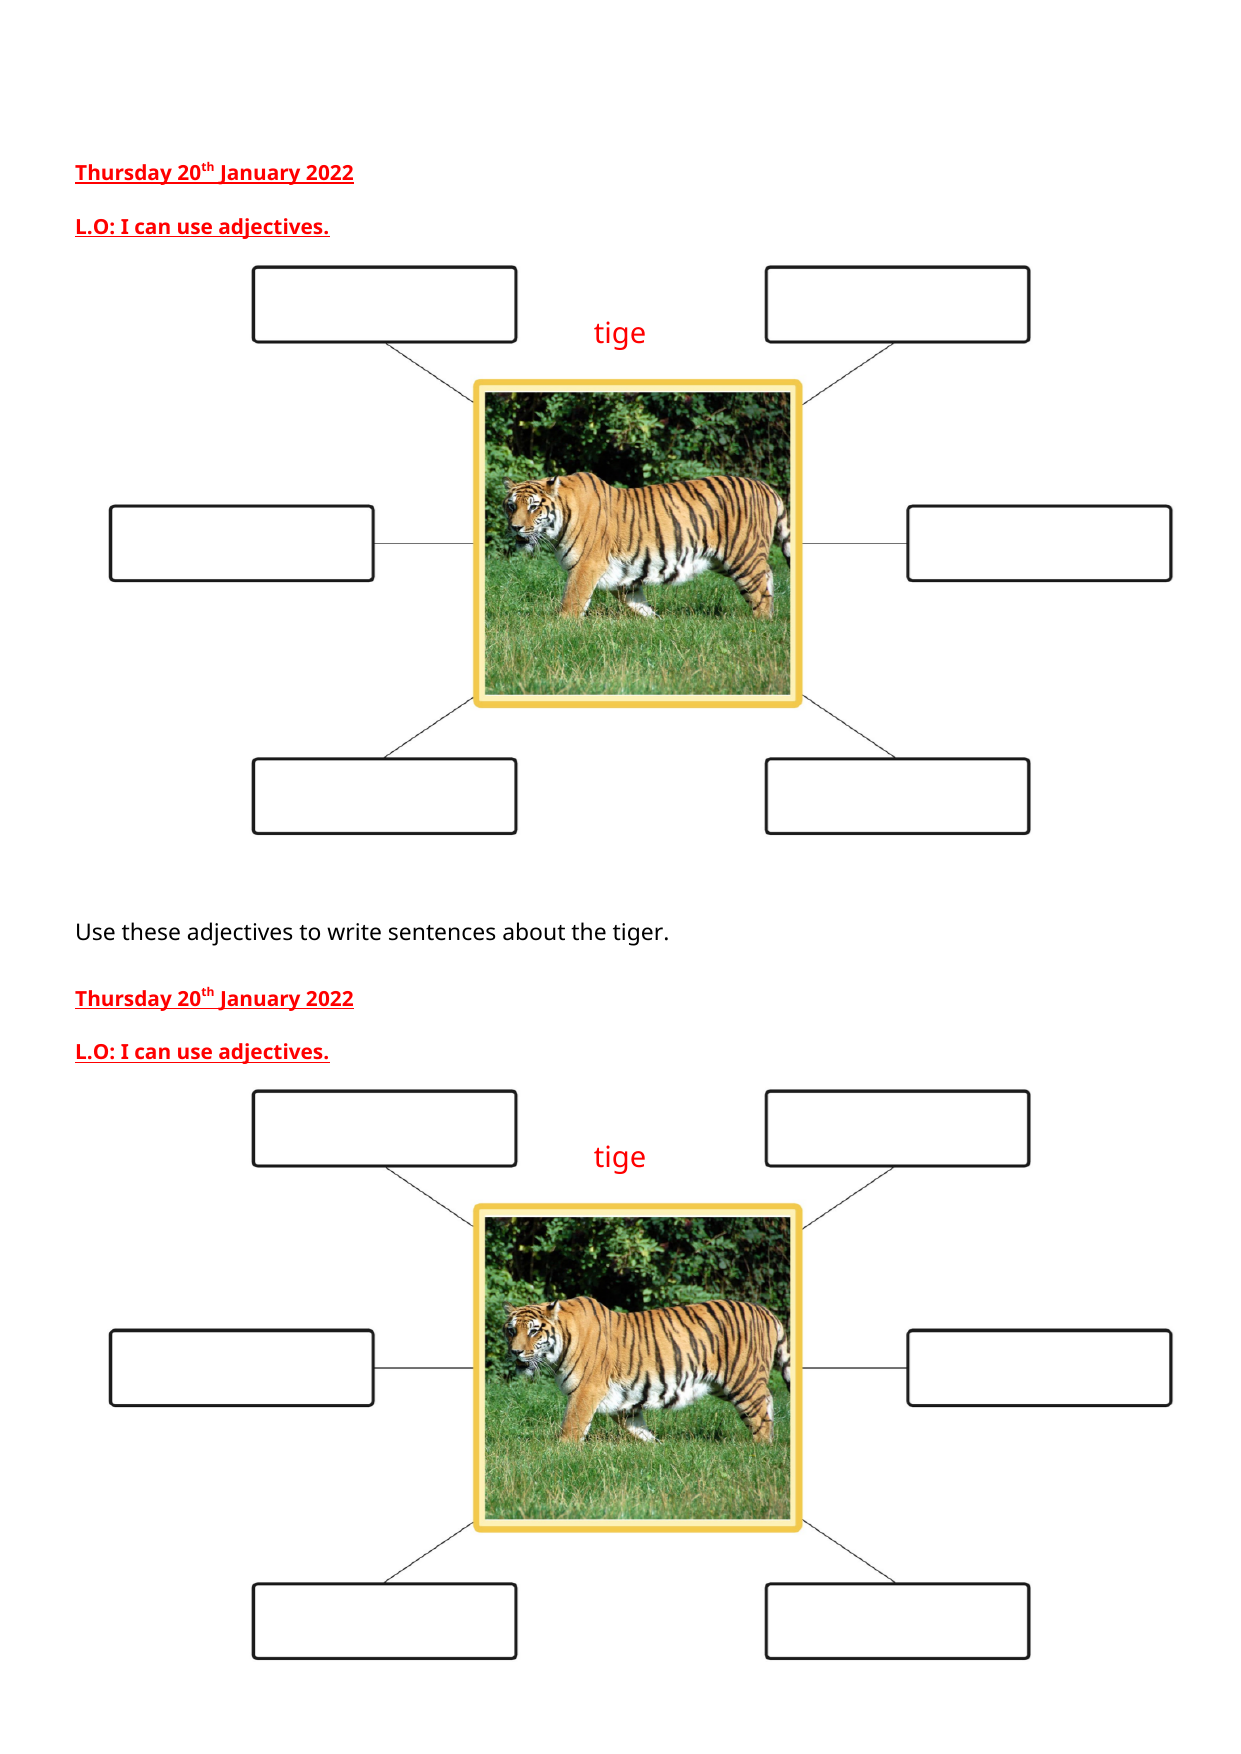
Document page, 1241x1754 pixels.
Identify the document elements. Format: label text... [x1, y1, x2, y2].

text Thursday 20th January 2022 [75, 158, 1165, 187]
text Thursday 20th January 2022 [75, 984, 1165, 1012]
text L.O: I can use adjectives. [75, 212, 1165, 240]
text L.O: I can use adjectives. [75, 1037, 1165, 1064]
text Use these adjectives to write sentences about the tiger. [75, 916, 1165, 947]
picture [87, 240, 1178, 839]
picture [87, 1064, 1178, 1664]
